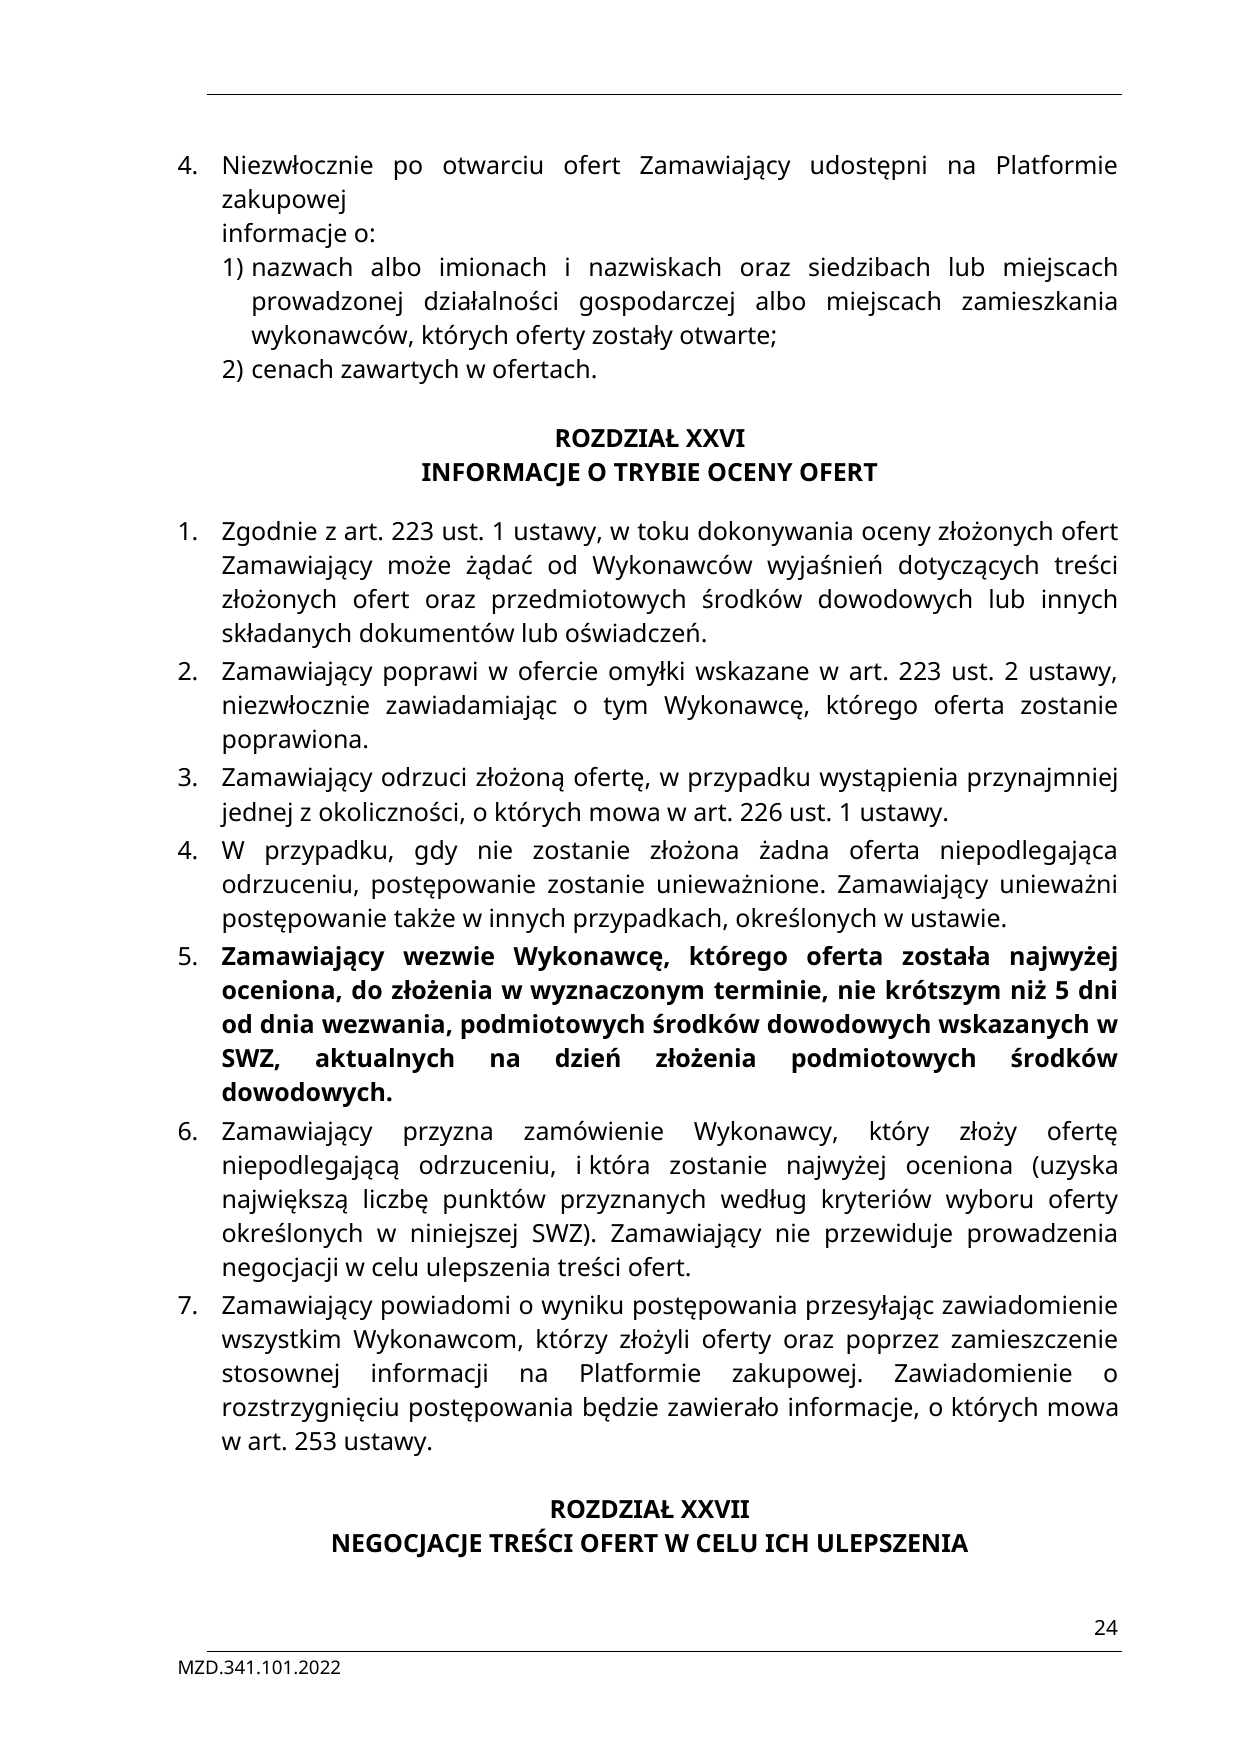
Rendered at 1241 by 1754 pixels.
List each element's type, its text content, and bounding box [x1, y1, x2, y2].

list Zamawiający przyzna zamówienie Wykonawcy, który złoży ofertę niepodlegającą odrzuceniu, i która zostanie najwyżej oceniona (uzyska największą liczbę punktów przyznanych według kryteriów wyboru oferty określonych w niniejszej SWZ). Zamawiający nie przewiduje prowadzenia negocjacji w celu ulepszenia treści ofert. [177, 1113, 1119, 1283]
subtitle ROZDZIAŁ XXVII [177, 1492, 1122, 1526]
list Niezwłocznie po otwarciu ofert Zamawiający udostępni na Platformie zakupowej informacje o: [177, 148, 1119, 250]
list W przypadku, gdy nie zostanie złożona żadna oferta niepodlegająca odrzuceniu, postępowanie zostanie unieważnione. Zamawiający unieważni postępowanie także w innych przypadkach, określonych w ustawie. [177, 832, 1119, 934]
list Zamawiający poprawi w ofercie omyłki wskazane w art. 223 ust. 2 ustawy, niezwłocznie zawiadamiając o tym Wykonawcę, którego oferta zostanie poprawiona. [177, 654, 1119, 756]
list cenach zawartych w ofertach. [222, 352, 1119, 386]
list Zgodnie z art. 223 ust. 1 ustawy, w toku dokonywania oceny złożonych ofert Zamawiający może żądać od Wykonawców wyjaśnień dotyczących treści złożonych ofert oraz przedmiotowych środków dowodowych lub innych składanych dokumentów lub oświadczeń. [177, 513, 1119, 649]
list nazwach albo imionach i nazwiskach oraz siedzibach lub miejscach prowadzonej działalności gospodarczej albo miejscach zamieszkania wykonawców, których oferty zostały otwarte; [222, 250, 1119, 352]
subtitle ROZDZIAŁ XXVI [177, 420, 1122, 454]
subtitle NEGOCJACJE TREŚCI OFERT W CELU ICH ULEPSZENIA [177, 1526, 1122, 1560]
list Zamawiający powiadomi o wyniku postępowania przesyłając zawiadomienie wszystkim Wykonawcom, którzy złożyli oferty oraz poprzez zamieszczenie stosownej informacji na Platformie zakupowej. Zawiadomienie o rozstrzygnięciu postępowania będzie zawierało informacje, o których mowa w art. 253 ustawy. [177, 1288, 1119, 1458]
subtitle INFORMACJE O TRYBIE OCENY OFERT [177, 454, 1122, 488]
list Zamawiający wezwie Wykonawcę, którego oferta została najwyżej oceniona, do złożenia w wyznaczonym terminie, nie krótszym niż 5 dni od dnia wezwania, podmiotowych środków dowodowych wskazanych w SWZ, aktualnych na dzień złożenia podmiotowych środków dowodowych. [177, 939, 1119, 1109]
list Zamawiający odrzuci złożoną ofertę, w przypadku wystąpienia przynajmniej jednej z okoliczności, o których mowa w art. 226 ust. 1 ustawy. [177, 760, 1119, 828]
